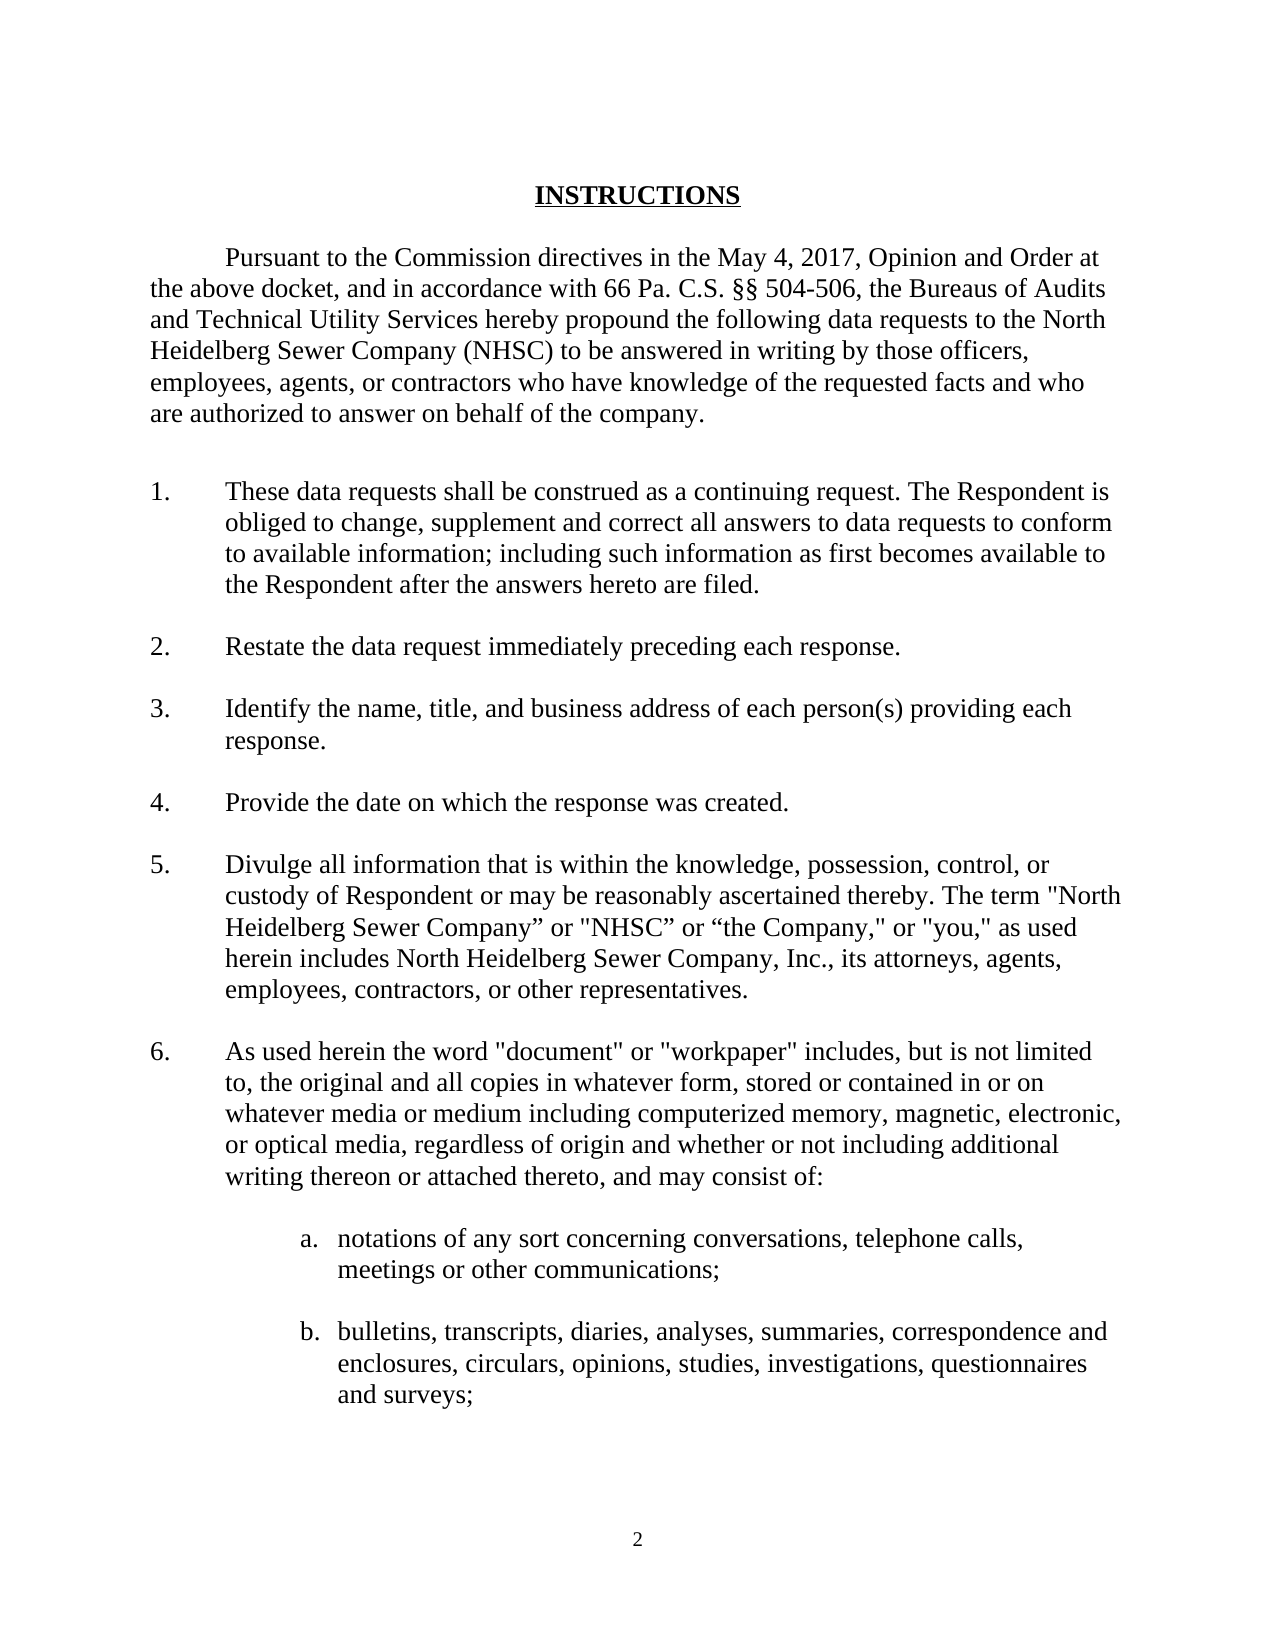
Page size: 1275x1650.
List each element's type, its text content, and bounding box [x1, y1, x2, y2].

text 2. Restate the data request immediately preceding each response. [150, 630, 1125, 661]
text Pursuant to the Commission directives in the May 4, 2017, Opinion and Order at the above docket, and in accordance with 66 Pa. C.S. §§ 504-506, the Bureaus of Audits and Technical Utility Services hereby propound the following data requests to the North Heidelberg Sewer Company (NHSC) to be answered in writing by those officers, employees, agents, or contractors who have knowledge of the requested facts and who are authorized to answer on behalf of the company. [150, 241, 1125, 428]
text 5. Divulge all information that is within the knowledge, possession, control, or custody of Respondent or may be reasonably ascertained thereby. The term "North Heidelberg Sewer Company” or "NHSC” or “the Company," or "you," as used herein includes North Heidelberg Sewer Company, Inc., its attorneys, agents, employees, contractors, or other representatives. [150, 848, 1125, 1004]
text 3. Identify the name, title, and business address of each person(s) providing each response. [150, 693, 1125, 755]
text 6. As used herein the word "document" or "workpaper" includes, but is not limited to, the original and all copies in whatever form, stored or contained in or on whatever media or medium including computerized memory, magnetic, electronic, or optical media, regardless of origin and whether or not including additional writing thereon or attached thereto, and may consist of: [150, 1035, 1125, 1191]
text 4. Provide the date on which the response was created. [150, 786, 1125, 817]
text 1. These data requests shall be construed as a continuing request. The Respondent is obliged to change, supplement and correct all answers to data requests to conform to available information; including such information as first becomes available to the Respondent after the answers hereto are filed. [150, 474, 1125, 599]
text INSTRUCTIONS [150, 179, 1125, 210]
list bulletins, transcripts, diaries, analyses, summaries, correspondence and enclosures, circulars, opinions, studies, investigations, questionnaires and surveys; [300, 1316, 1125, 1409]
list notations of any sort concerning conversations, telephone calls, meetings or other communications; [300, 1222, 1125, 1284]
